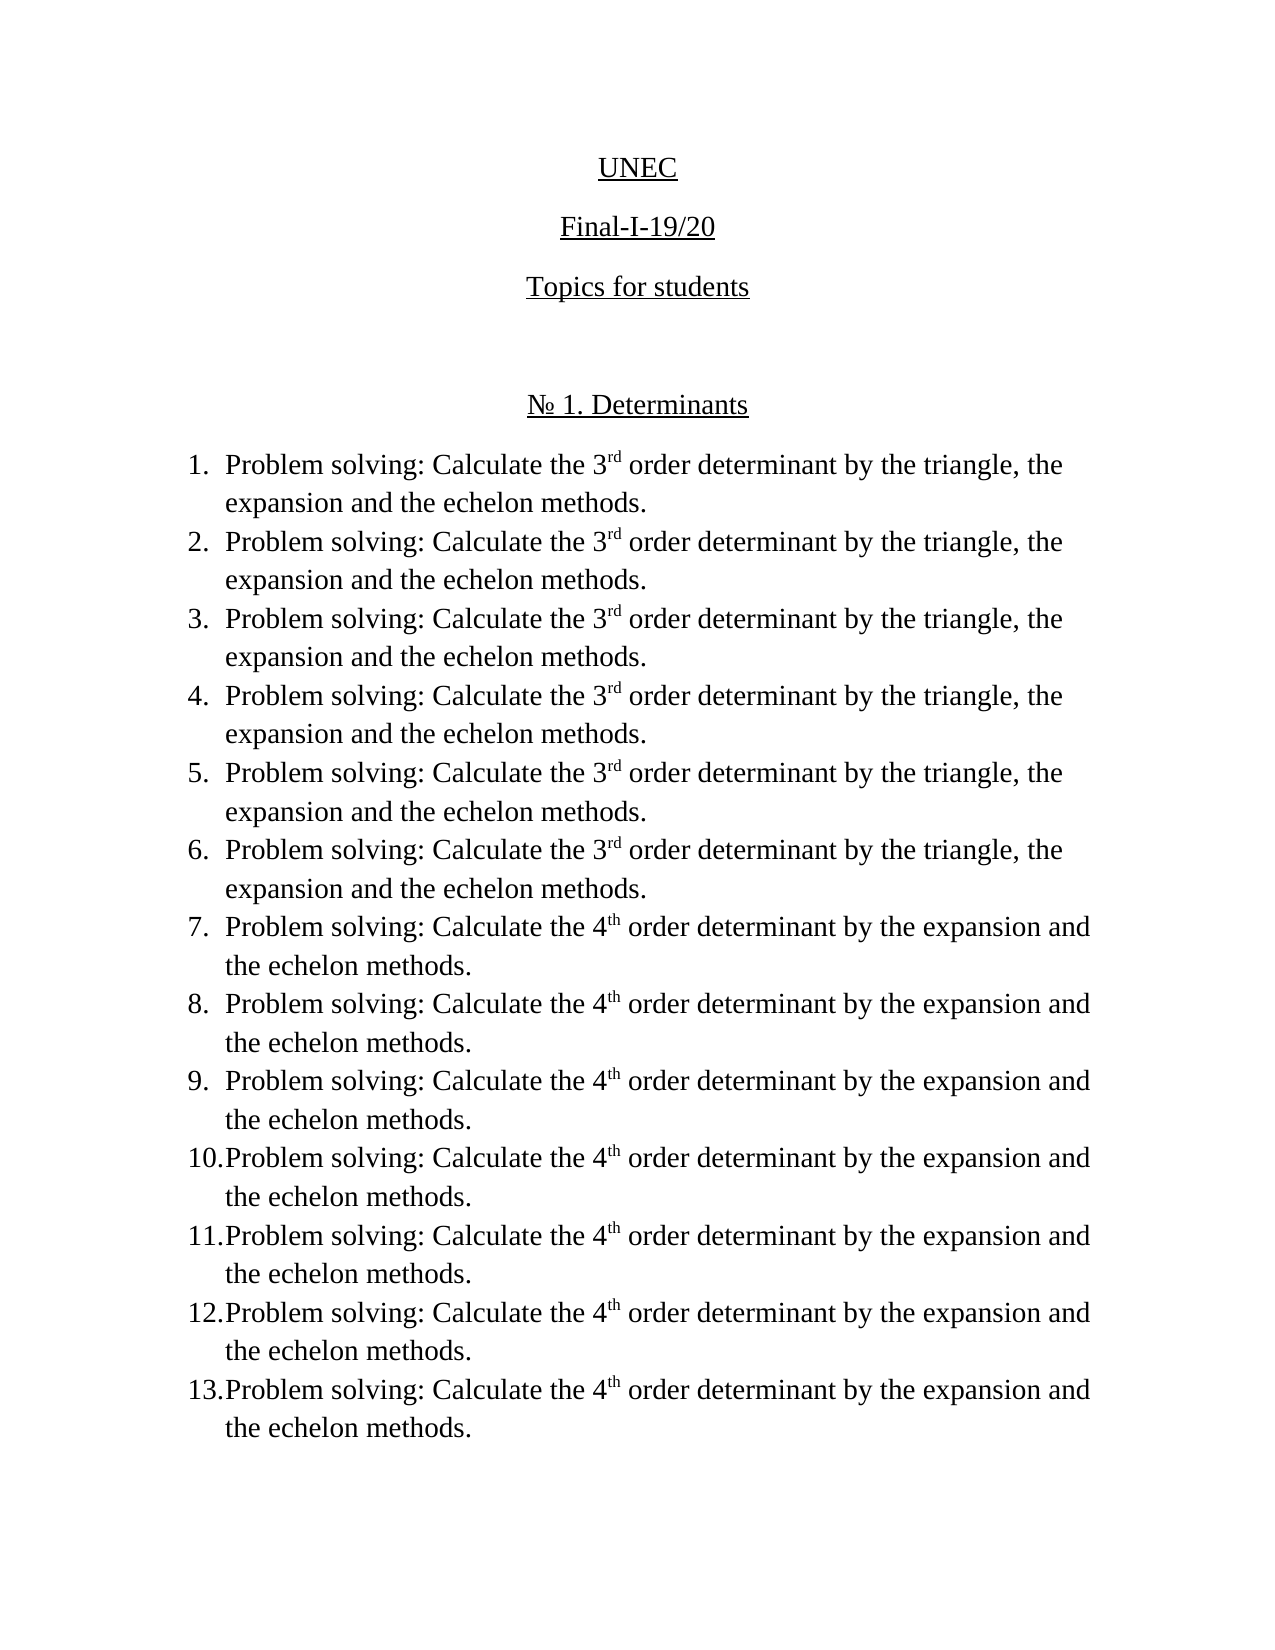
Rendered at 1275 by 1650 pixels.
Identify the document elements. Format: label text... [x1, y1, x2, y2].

text Final-I-19/20 [150, 209, 1125, 243]
list Problem solving: Calculate the 3rd order determinant by the triangle, the expansion and the echelon methods. [187, 755, 1125, 827]
list Problem solving: Calculate the 4th order determinant by the expansion and the echelon methods. [187, 1063, 1125, 1136]
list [187, 1295, 1125, 1367]
text № 1. Determinants [150, 387, 1125, 421]
list Problem solving: Calculate the 3rd order determinant by the triangle, the expansion and the echelon methods. [187, 447, 1125, 519]
list Problem solving: Calculate the 3rd order determinant by the triangle, the expansion and the echelon methods. [187, 678, 1125, 750]
list Problem solving: Calculate the 4th order determinant by the expansion and the echelon methods. [187, 1218, 1125, 1290]
text UNEC [150, 150, 1125, 183]
text Topics for students [150, 269, 1125, 302]
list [187, 1372, 1125, 1444]
list Problem solving: Calculate the 3rd order determinant by the triangle, the expansion and the echelon methods. [187, 601, 1125, 673]
list Problem solving: Calculate the 4th order determinant by the expansion and the echelon methods. [187, 986, 1125, 1058]
list Problem solving: Calculate the 4th order determinant by the expansion and the echelon methods. [187, 1141, 1125, 1213]
list Problem solving: Calculate the 4th order determinant by the expansion and the echelon methods. [187, 909, 1125, 981]
list Problem solving: Calculate the 3rd order determinant by the triangle, the expansion and the echelon methods. [187, 832, 1125, 904]
list Problem solving: Calculate the 3rd order determinant by the triangle, the expansion and the echelon methods. [187, 524, 1125, 596]
